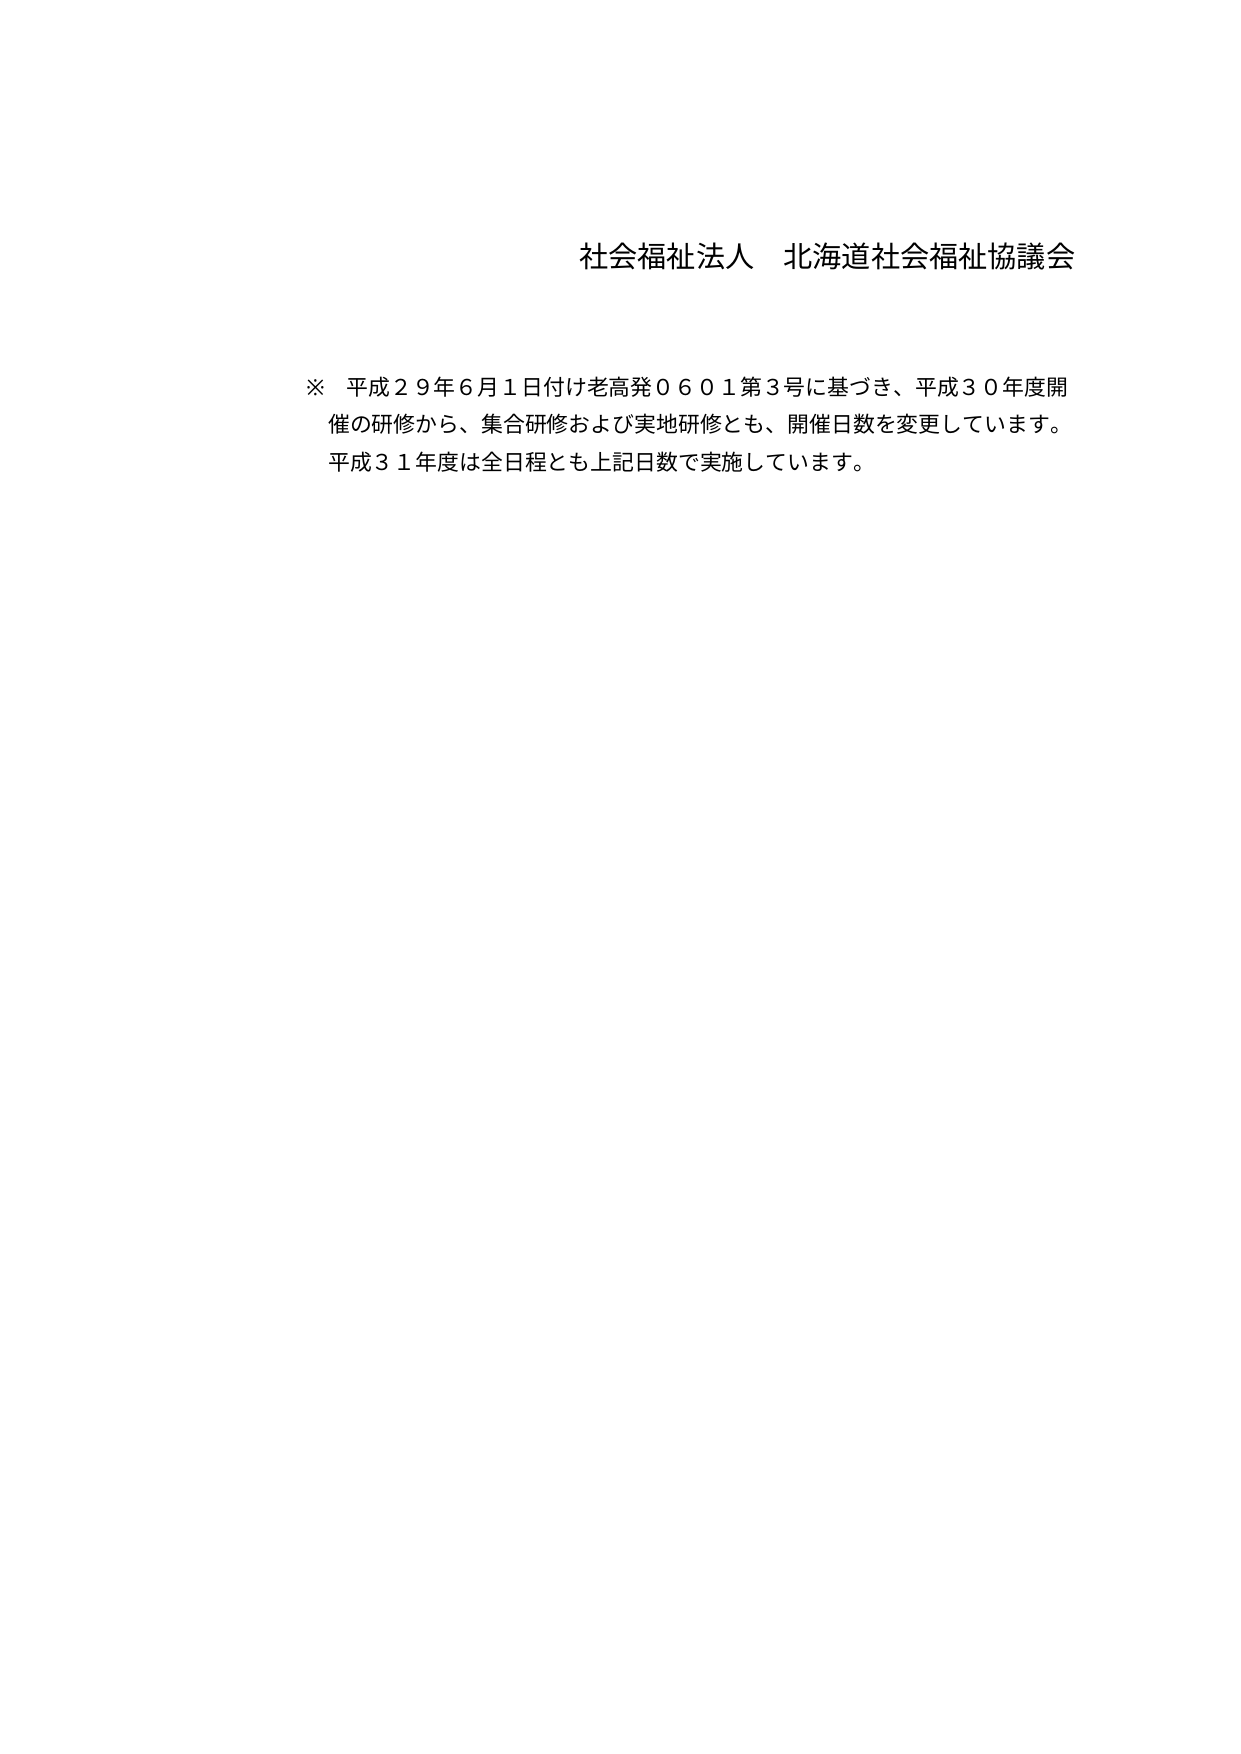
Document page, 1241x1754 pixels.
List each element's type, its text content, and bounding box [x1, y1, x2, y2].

text ※ 平成２９年６月１日付け老高発０６０１第３号に基づき、平成３０年度開催の研修から、集合研修および実地研修とも、開催日数を変更しています。平成３１年度は全日程とも上記日数で実施しています。 [306, 367, 1075, 479]
text 社会福祉法人 北海道社会福祉協議会 [165, 217, 1075, 292]
